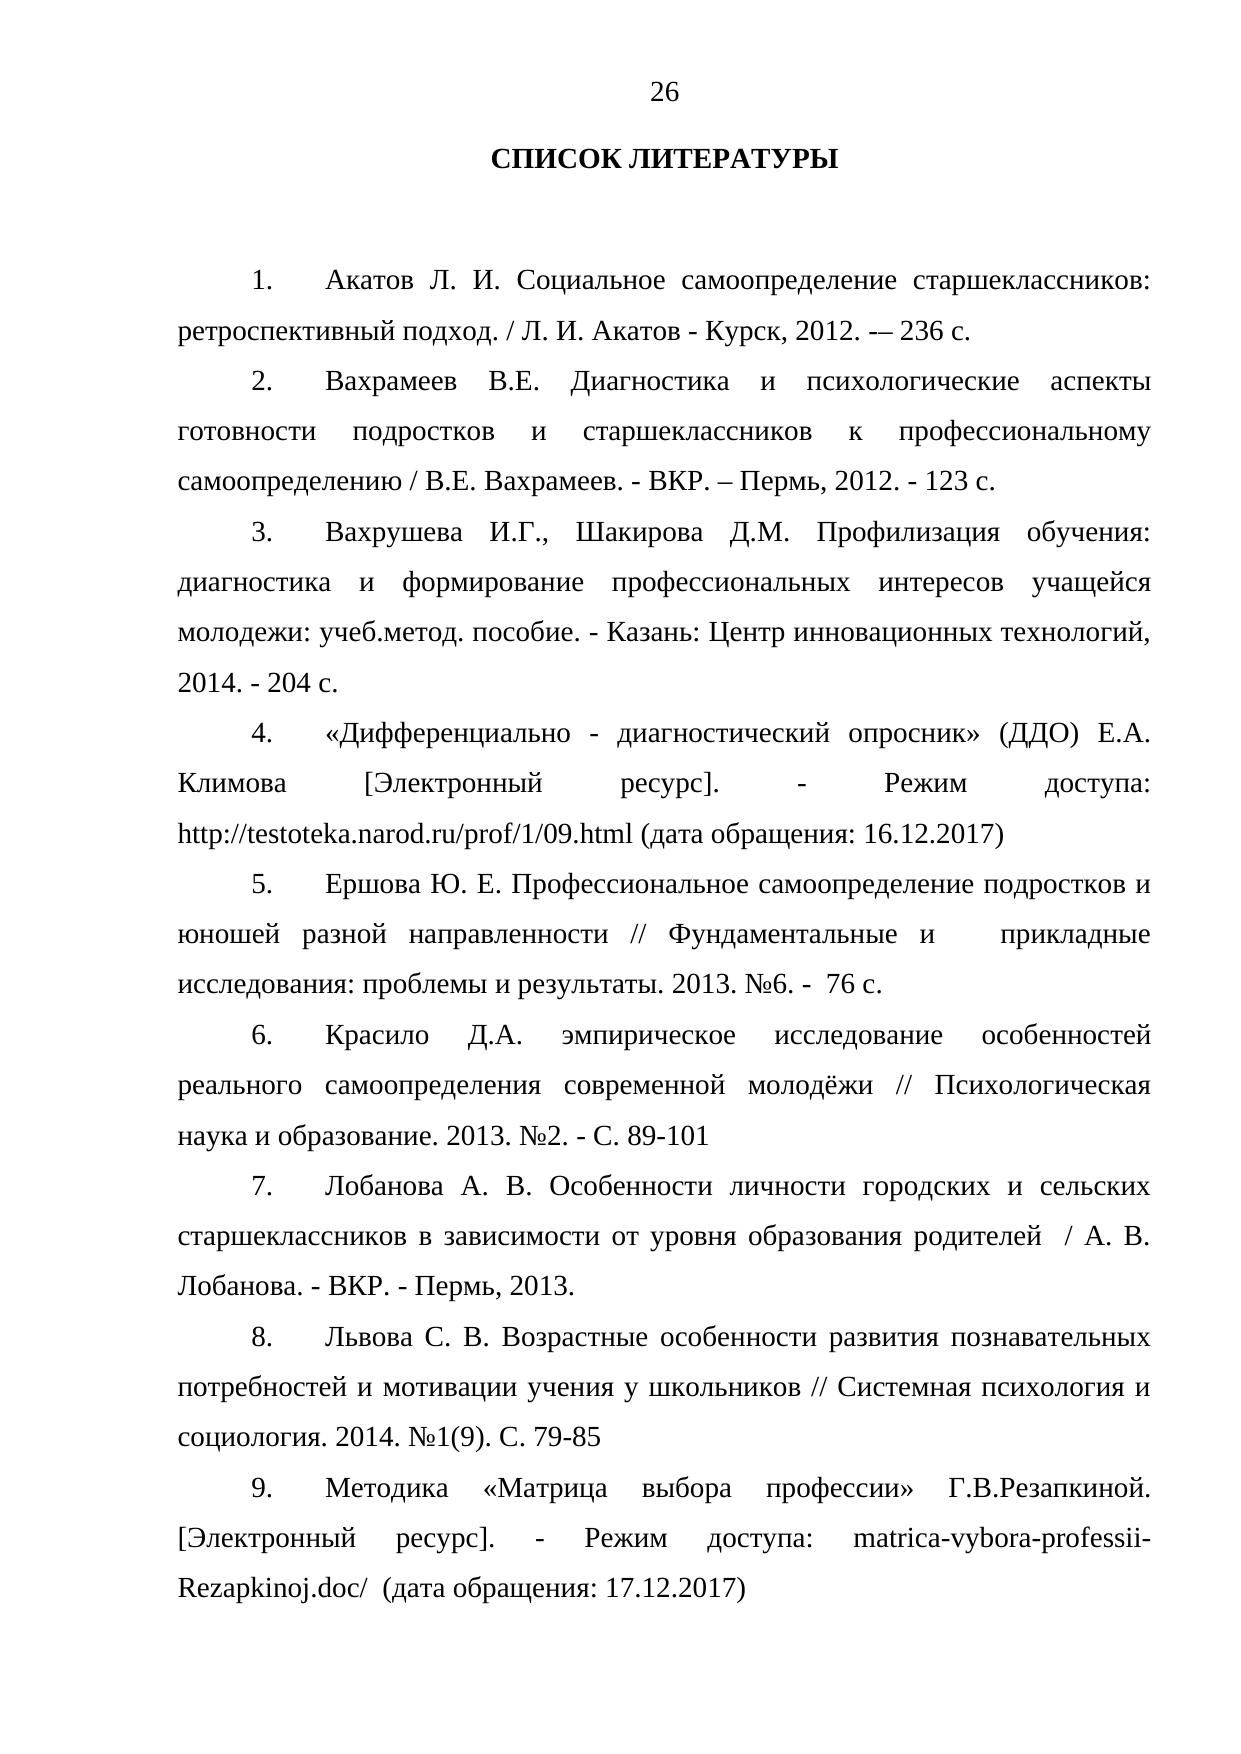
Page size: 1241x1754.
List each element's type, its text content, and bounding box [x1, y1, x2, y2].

list Красило Д.А. эмпирическое исследование особенностей реального самоопределения современной молодёжи // Психологическая наука и образование. 2013. №2. - С. 89-101 [177, 1017, 1152, 1151]
list Львова С. В. Возрастные особенности развития познавательных потребностей и мотивации учения у школьников // Системная психология и социология. 2014. №1(9). С. 79-85 [177, 1319, 1152, 1453]
list Вахрушева И.Г., Шакирова Д.М. Профилизация обучения: диагностика и формирование профессиональных интересов учащейся молодежи: учеб.метод. пособие. - Казань: Центр инновационных технологий, 2014. - 204 с. [177, 514, 1152, 698]
list Лобанова А. В. Особенности личности городских и сельских старшеклассников в зависимости от уровня образования родителей / А. В. Лобанова. - ВКР. - Пермь, 2013. [177, 1168, 1152, 1302]
list Ершова Ю. Е. Профессиональное самоопределение подростков и юношей разной направленности // Фундаментальные и прикладные исследования: проблемы и результаты. 2013. №6. - 76 с. [177, 866, 1152, 1000]
text СПИСОК ЛИТЕРАТУРЫ [177, 141, 1152, 174]
list Вахрамеев В.Е. Диагностика и психологические аспекты готовности подростков и старшеклассников к профессиональному самоопределению / В.Е. Вахрамеев. - ВКР. – Пермь, 2012. - 123 с. [177, 363, 1152, 497]
list «Дифференциально - диагностический опросник» (ДДО) Е.А. Климова [Электронный ресурс]. - Режим доступа: http://testoteka.narod.ru/prof/1/09.html (дата обращения: 16.12.2017) [177, 715, 1152, 849]
list Методика «Матрица выбора профессии» Г.В.Резапкиной. [Электронный ресурс]. - Режим доступа: matrica-vybora-professii-Rezapkinoj.doc/ (дата обращения: 17.12.2017) [177, 1470, 1152, 1604]
list Акатов Л. И. Социальное самоопределение старшеклассников: ретроспективный подход. / Л. И. Акатов - Курск, 2012. -– 236 с. [177, 262, 1152, 346]
